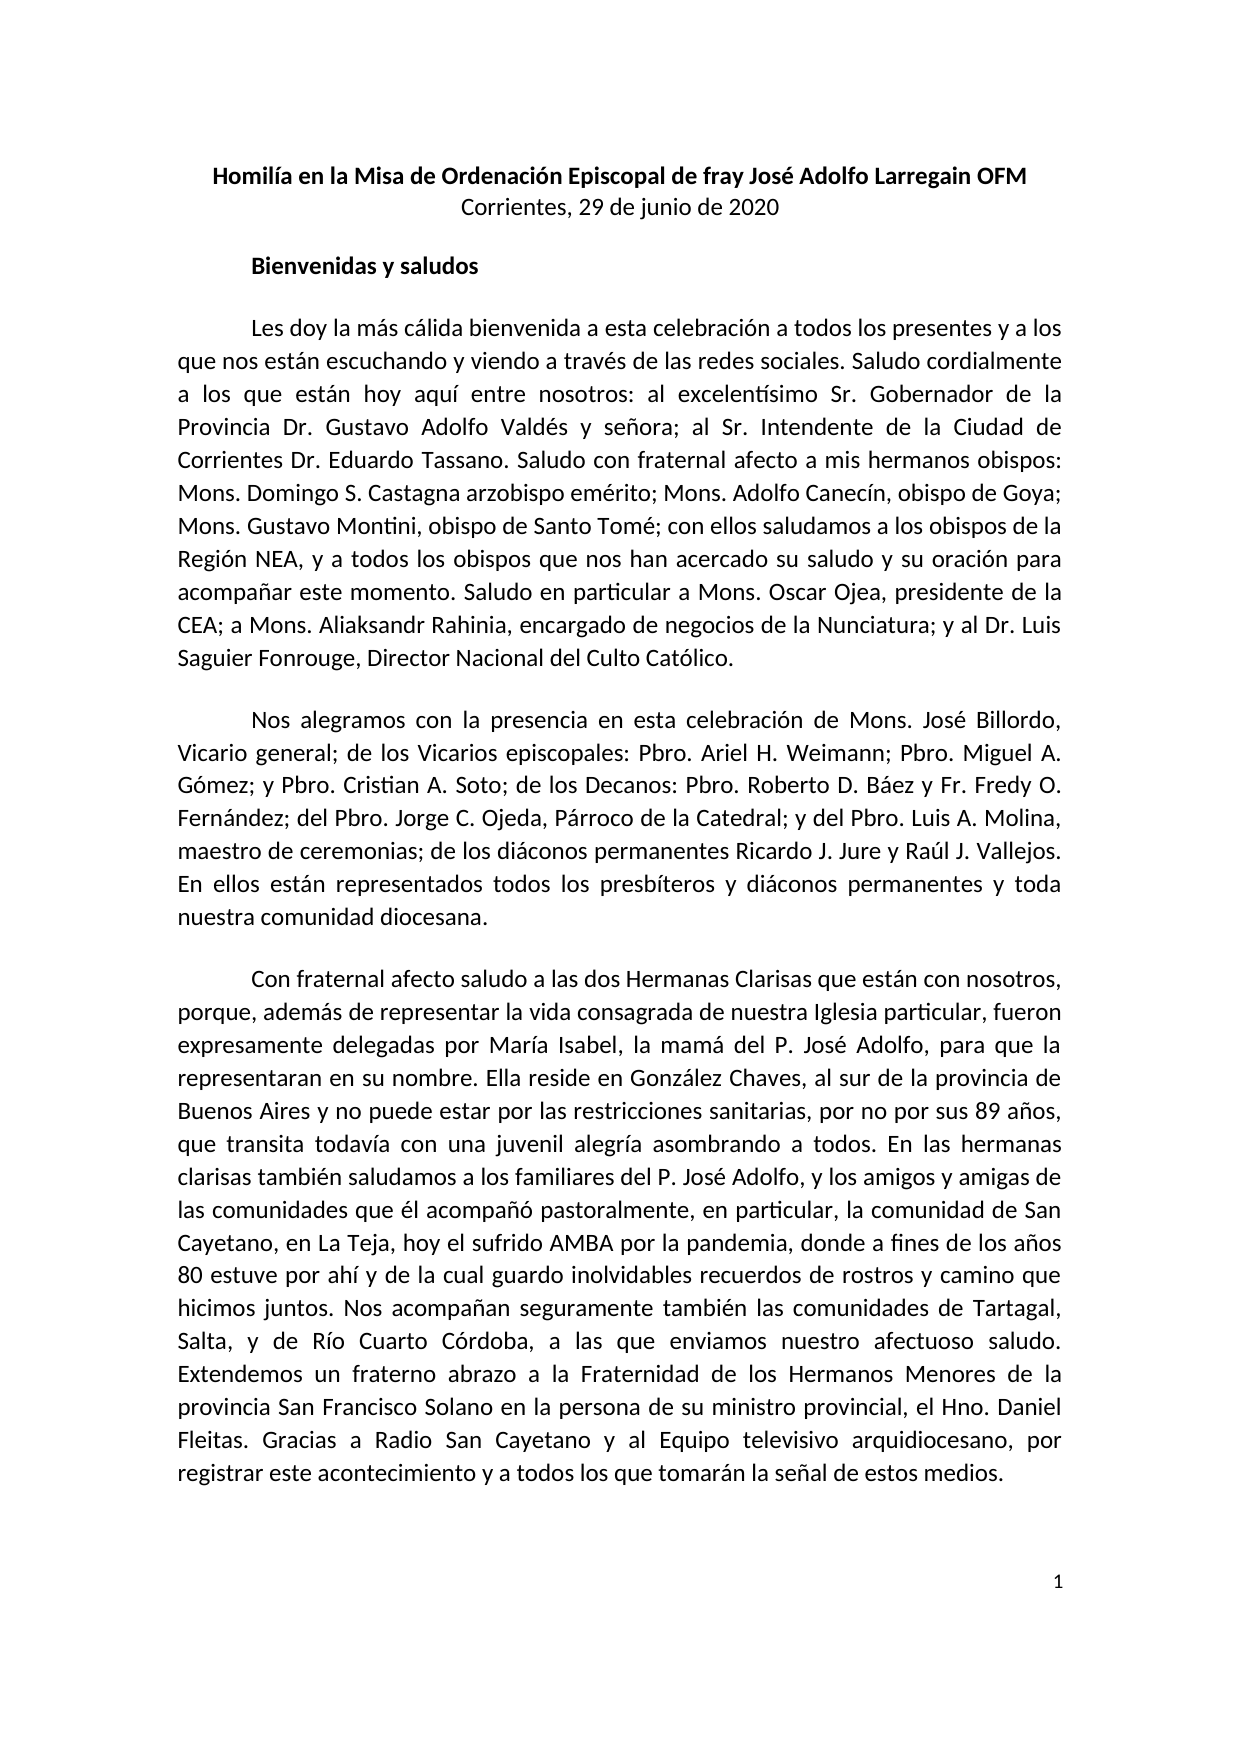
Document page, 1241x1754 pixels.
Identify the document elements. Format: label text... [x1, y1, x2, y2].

text Corrientes, 29 de junio de 2020 [177, 191, 1063, 221]
text Nos alegramos con la presencia en esta celebración de Mons. José Billordo, Vicario general; de los Vicarios episcopales: Pbro. Ariel H. Weimann; Pbro. Miguel A. Gómez; y Pbro. Cristian A. Soto; de los Decanos: Pbro. Roberto D. Báez y Fr. Fredy O. Fernández; del Pbro. Jorge C. Ojeda, Párroco de la Catedral; y del Pbro. Luis A. Molina, maestro de ceremonias; de los diáconos permanentes Ricardo J. Jure y Raúl J. Vallejos. En ellos están representados todos los presbíteros y diáconos permanentes y toda nuestra comunidad diocesana. [177, 704, 1063, 932]
text Bienvenidas y saludos [177, 250, 1063, 281]
text Les doy la más cálida bienvenida a esta celebración a todos los presentes y a los que nos están escuchando y viendo a través de las redes sociales. Saludo cordialmente a los que están hoy aquí entre nosotros: al excelentísimo Sr. Gobernador de la Provincia Dr. Gustavo Adolfo Valdés y señora; al Sr. Intendente de la Ciudad de Corrientes Dr. Eduardo Tassano. Saludo con fraternal afecto a mis hermanos obispos: Mons. Domingo S. Castagna arzobispo emérito; Mons. Adolfo Canecín, obispo de Goya; Mons. Gustavo Montini, obispo de Santo Tomé; con ellos saludamos a los obispos de la Región NEA, y a todos los obispos que nos han acercado su saludo y su oración para acompañar este momento. Saludo en particular a Mons. Oscar Ojea, presidente de la CEA; a Mons. Aliaksandr Rahinia, encargado de negocios de la Nunciatura; y al Dr. Luis Saguier Fonrouge, Director Nacional del Culto Católico. [177, 312, 1063, 672]
text Homilía en la Misa de Ordenación Episcopal de fray José Adolfo Larregain OFM [177, 160, 1063, 191]
text Con fraternal afecto saludo a las dos Hermanas Clarisas que están con nosotros, porque, además de representar la vida consagrada de nuestra Iglesia particular, fueron expresamente delegadas por María Isabel, la mamá del P. José Adolfo, para que la representaran en su nombre. Ella reside en González Chaves, al sur de la provincia de Buenos Aires y no puede estar por las restricciones sanitarias, por no por sus 89 años, que transita todavía con una juvenil alegría asombrando a todos. En las hermanas clarisas también saludamos a los familiares del P. José Adolfo, y los amigos y amigas de las comunidades que él acompañó pastoralmente, en particular, la comunidad de San Cayetano, en La Teja, hoy el sufrido AMBA por la pandemia, donde a fines de los años 80 estuve por ahí y de la cual guardo inolvidables recuerdos de rostros y camino que hicimos juntos. Nos acompañan seguramente también las comunidades de Tartagal, Salta, y de Río Cuarto Córdoba, a las que enviamos nuestro afectuoso saludo. Extendemos un fraterno abrazo a la Fraternidad de los Hermanos Menores de la provincia San Francisco Solano en la persona de su ministro provincial, el Hno. Daniel Fleitas. Gracias a Radio San Cayetano y al Equipo televisivo arquidiocesano, por registrar este acontecimiento y a todos los que tomarán la señal de estos medios. [177, 963, 1063, 1488]
